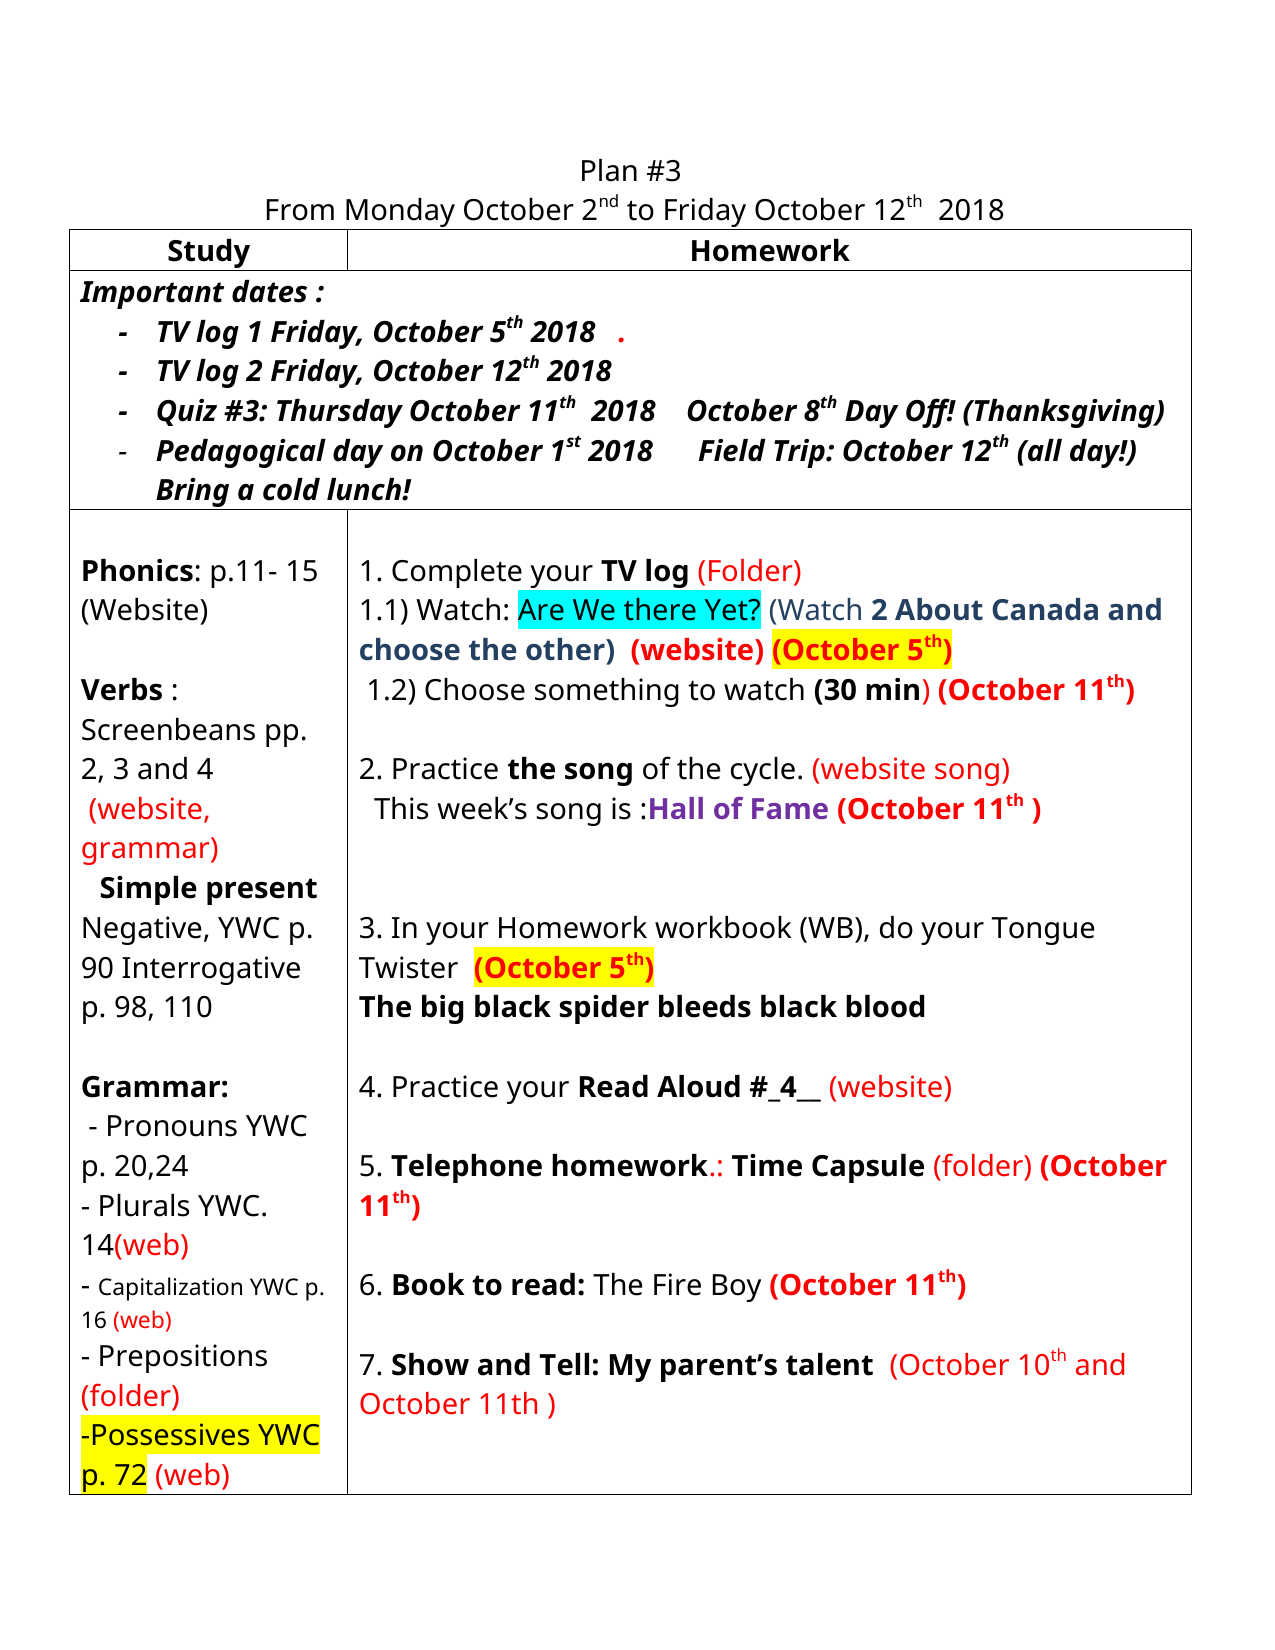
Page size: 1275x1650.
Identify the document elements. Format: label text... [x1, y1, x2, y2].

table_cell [348, 510, 1191, 1494]
table_cell Study [70, 230, 347, 270]
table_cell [70, 510, 347, 1494]
table_cell Important dates : TV log 1 Friday, October 5th 2018 . TV log 2 Friday, October 12th 2018 Quiz #3: Thursday October 11th 2018 October 8th Day Off! (Thanksgiving) Pedagogical day on October 1st 2018 Field Trip: October 12th (all day!) Bring a cold lunch! [70, 271, 1191, 509]
table_cell Homework [348, 230, 1191, 270]
table_header Plan #3 From Monday October 2nd to Friday October 12th 2018 [69, 150, 1192, 229]
